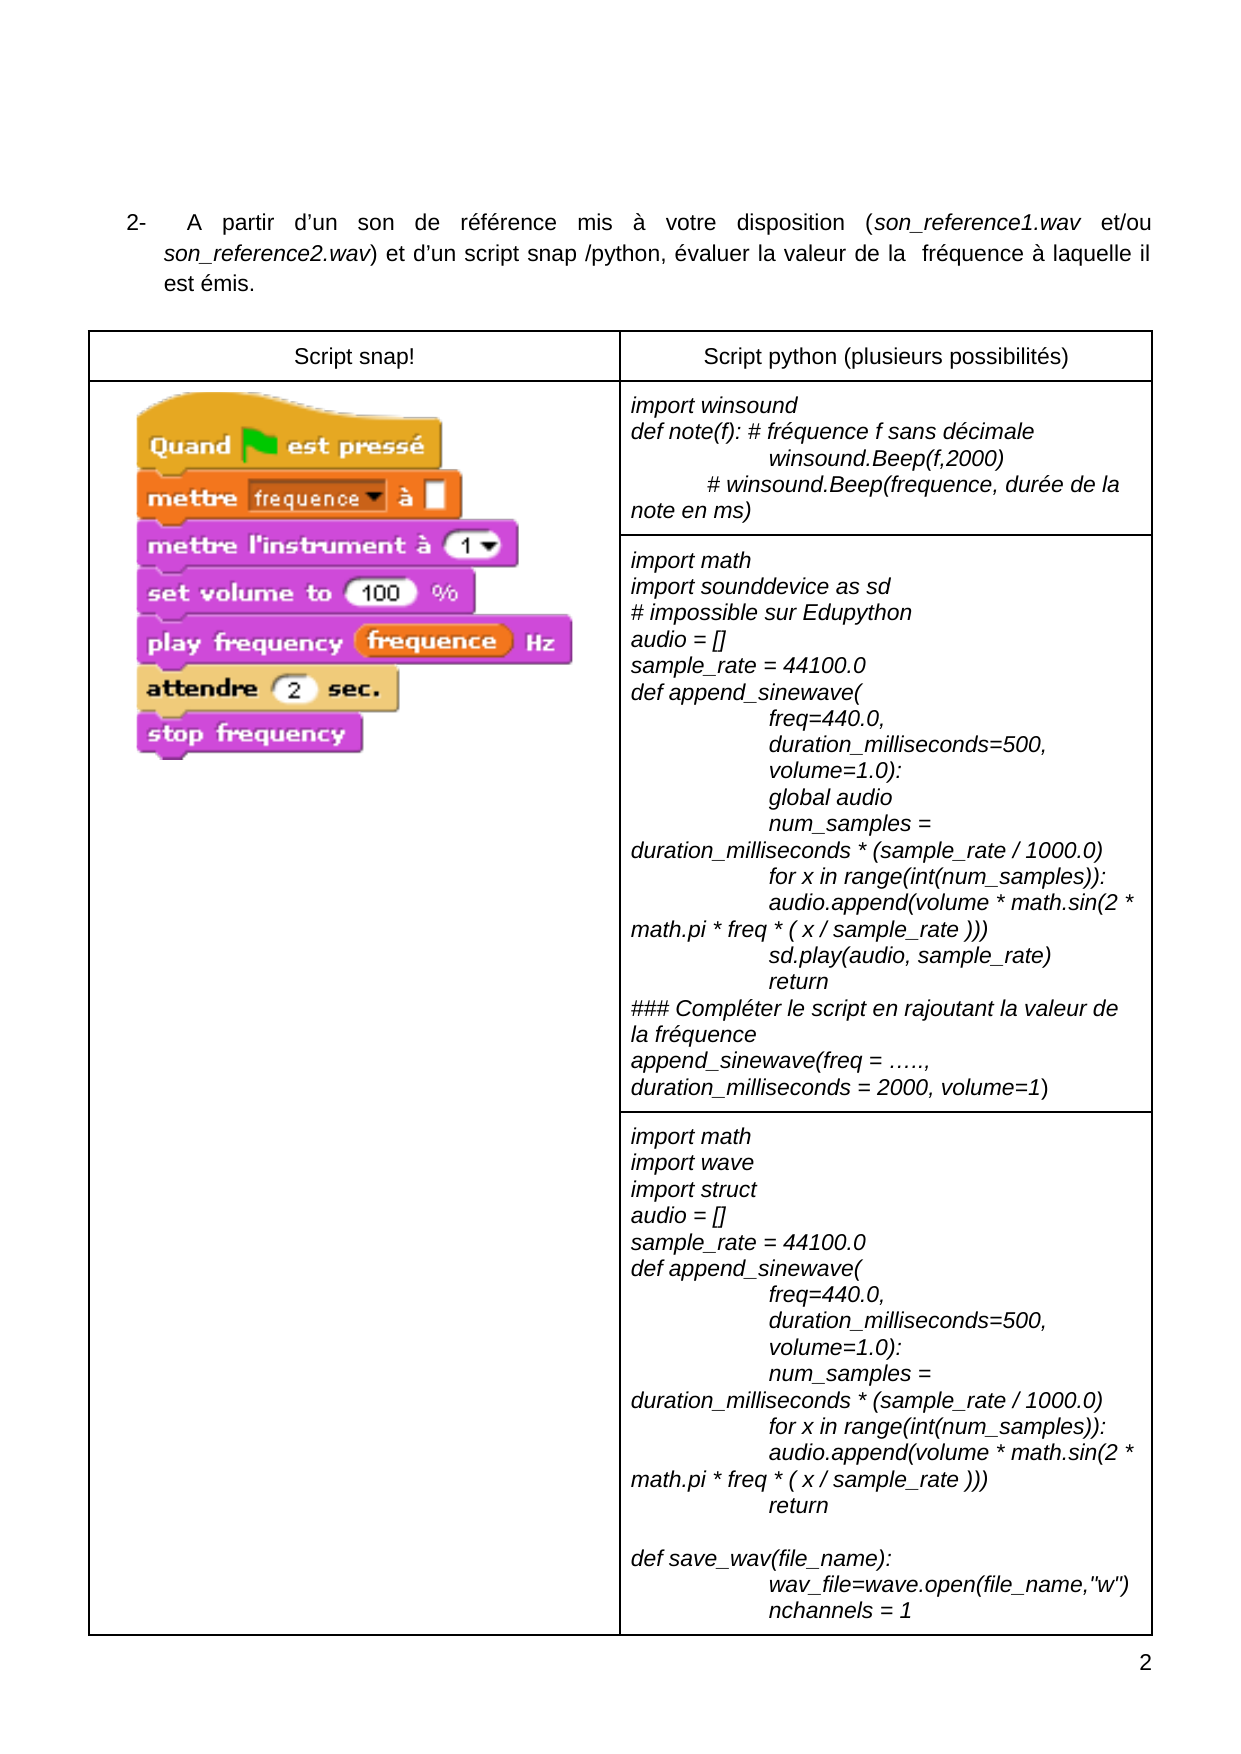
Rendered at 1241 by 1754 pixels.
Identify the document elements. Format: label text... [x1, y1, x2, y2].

table_cell [90, 382, 619, 1634]
text 2- A partir d’un son de référence mis à votre disposition (son_reference1.wav et/ou son_reference2.wav) et d’un script snap /python, évaluer la valeur de la fréquence à laquelle il est émis. [126, 209, 1152, 296]
picture [136, 392, 573, 760]
table_cell import math import sounddevice as sd # impossible sur Edupython audio = [] sample_rate = 44100.0 def append_sinewave( freq=440.0, duration_milliseconds=500, volume=1.0): global audio num_samples = duration_milliseconds * (sample_rate / 1000.0) for x in range(int(num_samples)): audio.append(volume * math.sin(2 * math.pi * freq * ( x / sample_rate ))) sd.play(audio, sample_rate) return ### Compléter le script en rajoutant la valeur de la fréquence append_sinewave(freq = ….., duration_milliseconds = 2000, volume=1) [621, 536, 1151, 1111]
table_header Script snap! [90, 332, 619, 379]
table_header Script python (plusieurs possibilités) [621, 332, 1151, 379]
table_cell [621, 1113, 1151, 1634]
table_cell import winsound def note(f): # fréquence f sans décimale winsound.Beep(f,2000) # winsound.Beep(frequence, durée de la note en ms) [621, 382, 1151, 534]
